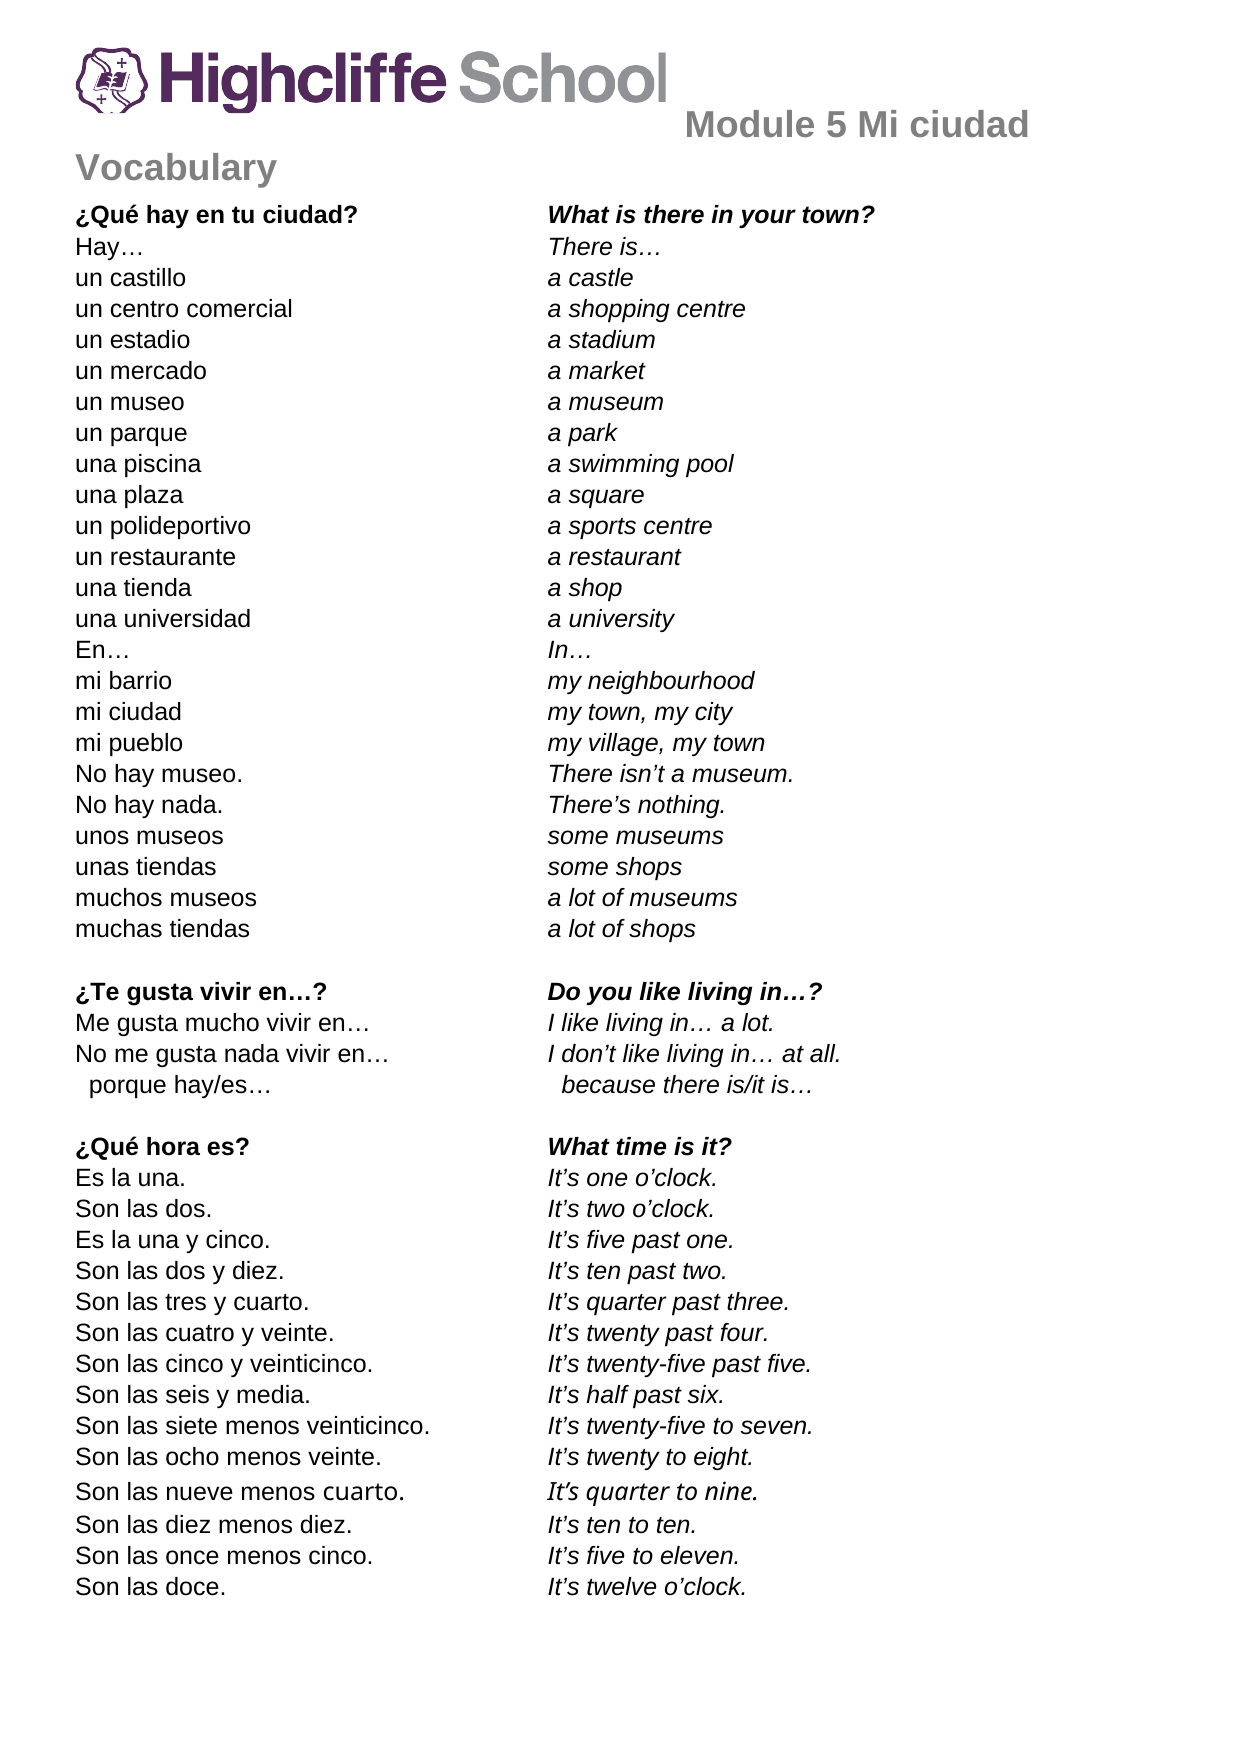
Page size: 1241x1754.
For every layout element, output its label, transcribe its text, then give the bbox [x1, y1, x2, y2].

text una tienda a shop [75, 573, 1165, 602]
text Son las doce. It’s twelve o’clock. [75, 1572, 1165, 1601]
text un estadio a stadium [75, 325, 1165, 353]
text un centro comercial a shopping centre [75, 294, 1165, 322]
text Module 5 Mi ciudad Vocabulary [75, 102, 1165, 188]
text Son las tres y cuarto. It’s quarter past three. [75, 1287, 1165, 1316]
text Me gusta mucho vivir en… I like living in… a lot. [75, 1008, 1165, 1036]
text unos museos some museums [75, 821, 1165, 850]
text un parque a park [75, 418, 1165, 447]
text unas tiendas some shops [75, 852, 1165, 881]
text Son las diez menos diez. It’s ten to ten. [75, 1510, 1165, 1539]
text un castillo a castle [75, 263, 1165, 291]
text ¿Qué hora es? What time is it? [75, 1132, 1165, 1161]
text muchas tiendas a lot of shops [75, 914, 1165, 943]
text Es la una y cinco. It’s five past one. [75, 1225, 1165, 1254]
text Son las once menos cinco. It’s five to eleven. [75, 1541, 1165, 1570]
text mi barrio my neighbourhood [75, 666, 1165, 695]
text porque hay/es… because there is/it is… [75, 1070, 1165, 1098]
text una plaza a square [75, 480, 1165, 509]
text mi pueblo my village, my town [75, 728, 1165, 757]
text una piscina a swimming pool [75, 449, 1165, 478]
text Hay… There is… [75, 232, 1165, 260]
text un polideportivo a sports centre [75, 511, 1165, 540]
text Son las seis y media. It’s half past six. [75, 1380, 1165, 1409]
text Son las cuatro y veinte. It’s twenty past four. [75, 1318, 1165, 1347]
text No hay nada. There’s nothing. [75, 790, 1165, 819]
text mi ciudad my town, my city [75, 697, 1165, 726]
text Son las ocho menos veinte. It’s twenty to eight. [75, 1442, 1165, 1471]
text No me gusta nada vivir en… I don’t like living in… at all. [75, 1039, 1165, 1067]
text Son las dos. It’s two o’clock. [75, 1194, 1165, 1223]
text Es la una. It’s one o’clock. [75, 1163, 1165, 1192]
text un restaurante a restaurant [75, 542, 1165, 571]
text una universidad a university [75, 604, 1165, 633]
text En… In… [75, 635, 1165, 664]
text ¿Qué hay en tu ciudad? What is there in your town? [75, 201, 1165, 229]
text Son las siete menos veinticinco. It’s twenty-five to seven. [75, 1411, 1165, 1440]
text Son las nueve menos cuarto. It’s quarter to nine. [75, 1473, 1165, 1507]
text un mercado a market [75, 356, 1165, 384]
text No hay museo. There isn’t a museum. [75, 759, 1165, 788]
text un museo a museum [75, 387, 1165, 416]
text Son las cinco y veinticinco. It’s twenty-five past five. [75, 1349, 1165, 1378]
text Son las dos y diez. It’s ten past two. [75, 1256, 1165, 1285]
text muchos museos a lot of museums [75, 883, 1165, 912]
text ¿Te gusta vivir en…? Do you like living in…? [75, 977, 1165, 1005]
picture [75, 47, 665, 113]
